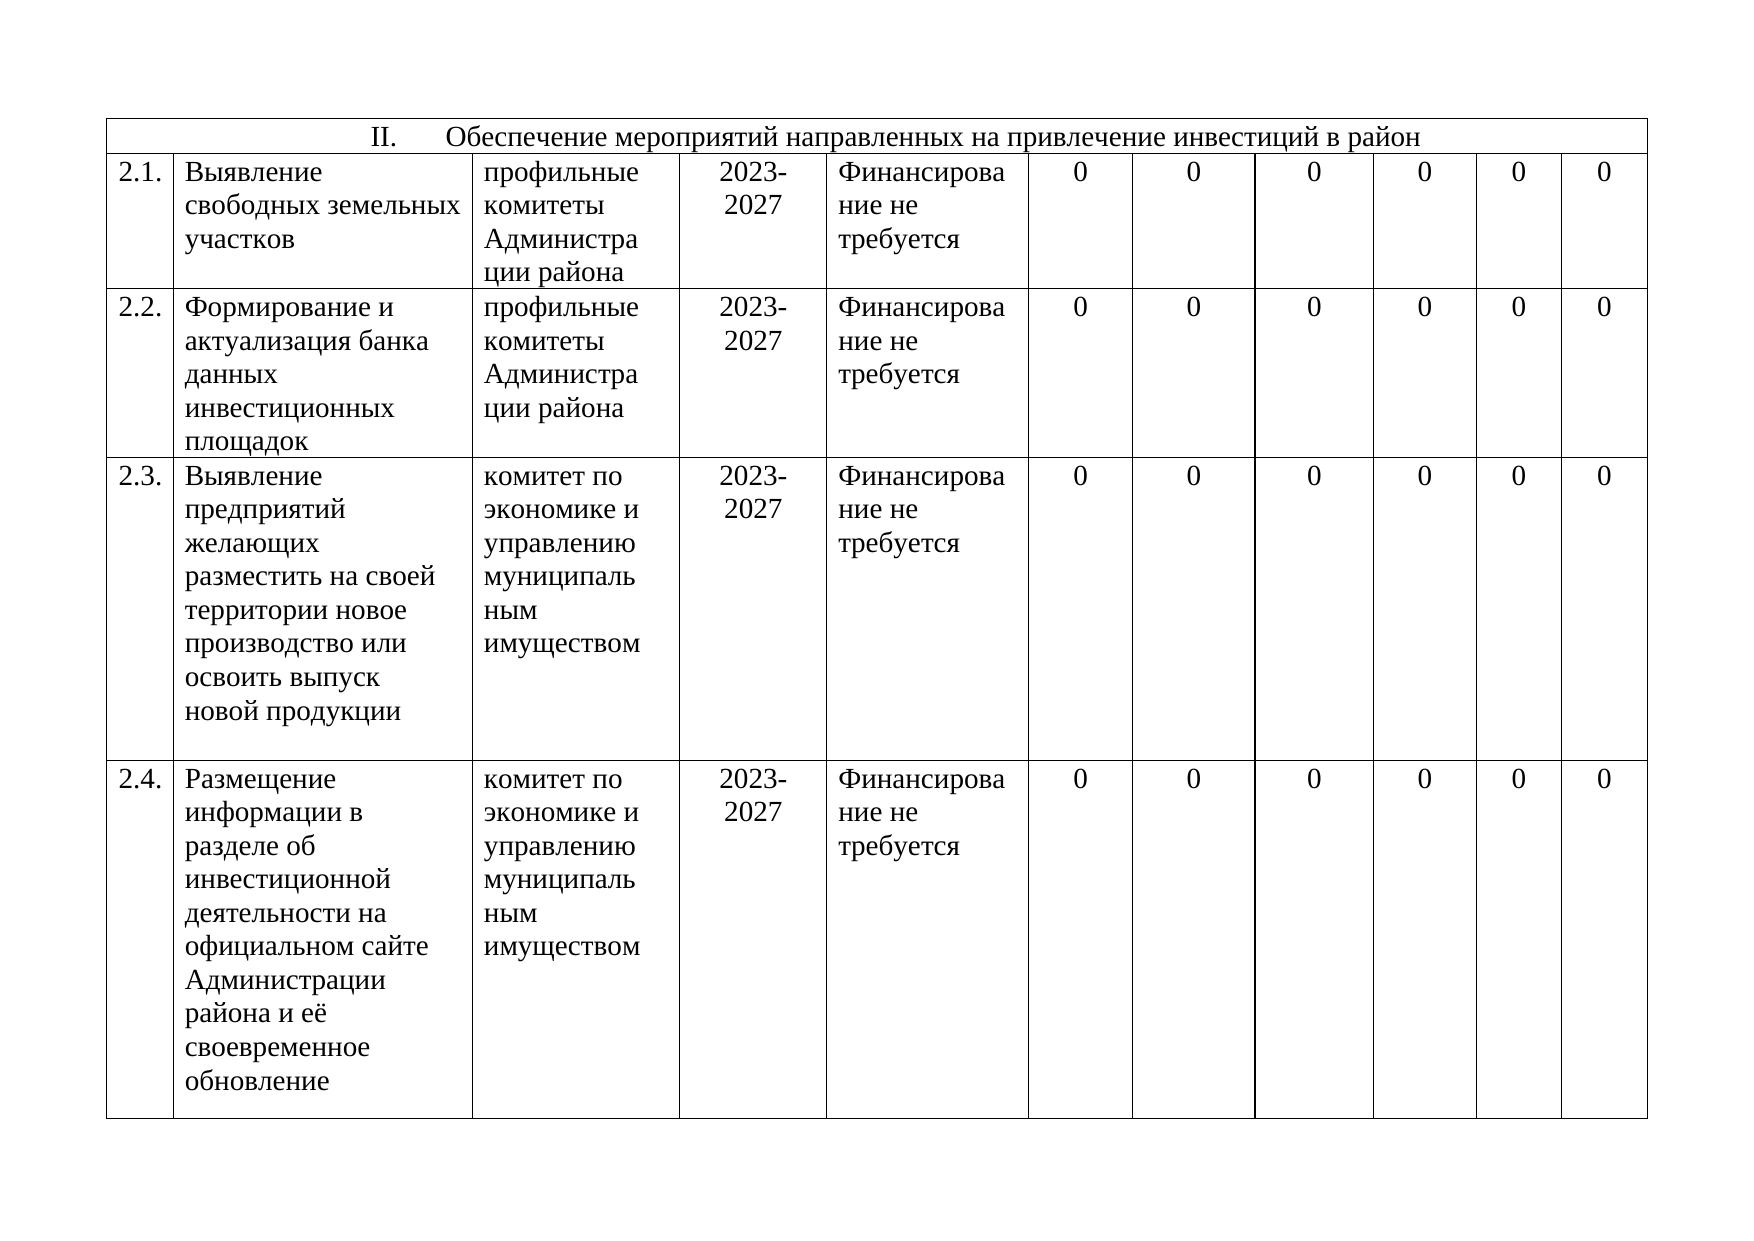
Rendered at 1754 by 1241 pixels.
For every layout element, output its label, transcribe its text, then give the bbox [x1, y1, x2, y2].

table_cell 0 [1374, 761, 1476, 1117]
table_cell 2.2. [107, 289, 173, 457]
table_cell Обеспечение мероприятий направленных на привлечение инвестиций в район [107, 119, 1647, 153]
table_cell Размещение информации в разделе об инвестиционной деятельности на официальном сайте Администрации района и её своевременное обновление [174, 761, 472, 1117]
table_cell Выявление свободных земельных участков [174, 154, 472, 288]
table_cell Финансирование не требуется [827, 458, 1028, 760]
table_cell 0 [1562, 458, 1647, 760]
table_cell 0 [1477, 761, 1561, 1117]
table_cell 0 [1477, 458, 1561, 760]
table_cell 0 [1562, 289, 1647, 457]
table_cell Формирование и актуализация банка данных инвестиционных площадок [174, 289, 472, 457]
table_cell 2023-2027 [680, 761, 826, 1117]
table_cell 0 [1374, 154, 1476, 288]
table_cell 2.3. [107, 458, 173, 760]
table_cell 0 [1477, 289, 1561, 457]
table_cell комитет по экономике и управлению муниципаль ным имуществом [473, 458, 679, 760]
table_cell 2.4. [107, 761, 173, 1117]
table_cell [473, 761, 679, 1117]
table_cell 0 [1029, 289, 1132, 457]
table_cell 0 [1256, 289, 1373, 457]
table_cell 0 [1256, 154, 1373, 288]
table_cell 2023-2027 [680, 154, 826, 288]
table_cell 0 [1562, 761, 1647, 1117]
table_cell Финансирование не требуется [827, 761, 1028, 1117]
table_cell 2.1. [107, 154, 173, 288]
table_cell Финансирование не требуется [827, 154, 1028, 288]
table_cell 0 [1374, 458, 1476, 760]
table_cell 0 [1256, 458, 1373, 760]
table_cell 0 [1133, 289, 1254, 457]
table_cell Выявление предприятий желающих разместить на своей территории новое производство или освоить выпуск новой продукции [174, 458, 472, 760]
table_cell 0 [1029, 761, 1132, 1117]
table_cell 0 [1133, 761, 1254, 1117]
table_cell 0 [1256, 761, 1373, 1117]
table_cell 2023-2027 [680, 289, 826, 457]
table_cell 0 [1477, 154, 1561, 288]
table_cell 0 [1029, 458, 1132, 760]
table_cell 0 [1374, 289, 1476, 457]
table_cell профильные комитеты Администра ции района [473, 289, 679, 457]
table_cell профильные комитеты Администра ции района [473, 154, 679, 288]
table_cell 0 [1133, 458, 1254, 760]
table_cell 2023-2027 [680, 458, 826, 760]
table_cell Финансирование не требуется [827, 289, 1028, 457]
table_cell 0 [1562, 154, 1647, 288]
table_cell 0 [1029, 154, 1132, 288]
table_cell 0 [1133, 154, 1254, 288]
